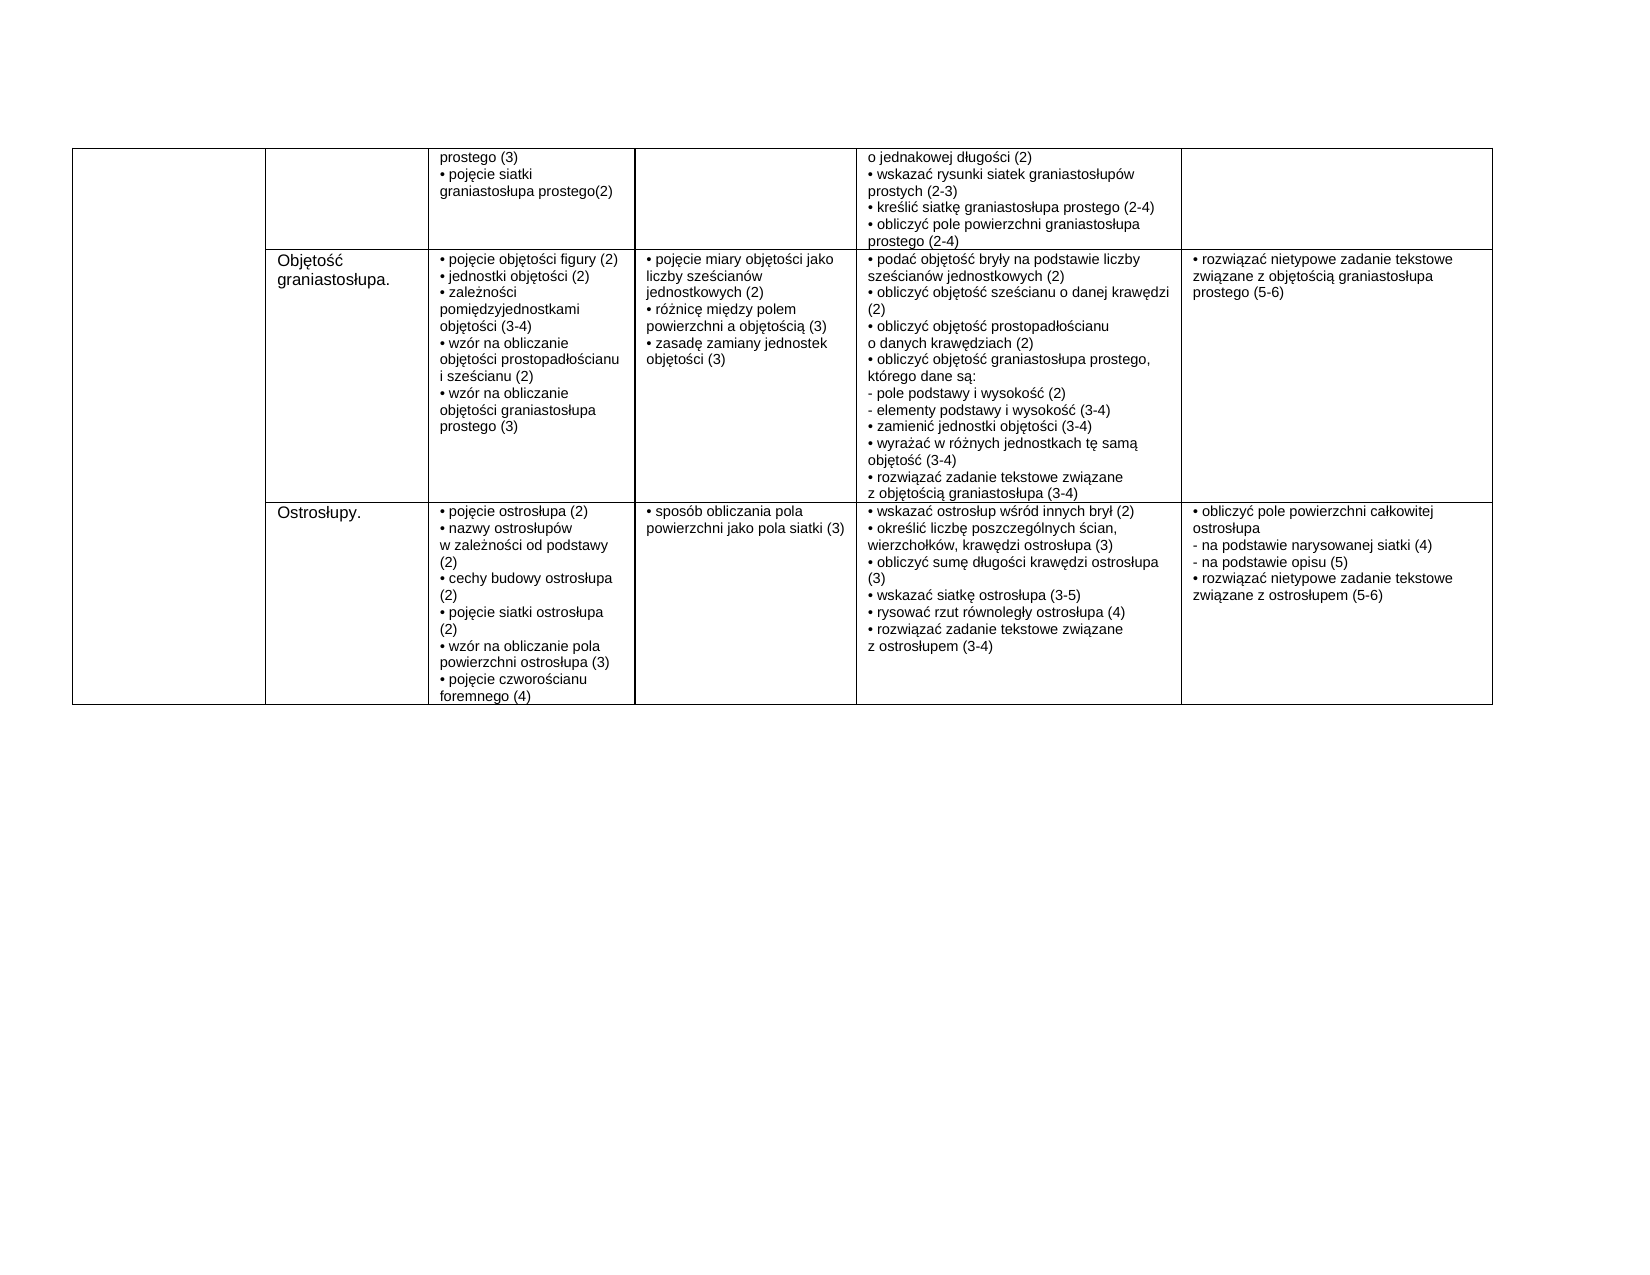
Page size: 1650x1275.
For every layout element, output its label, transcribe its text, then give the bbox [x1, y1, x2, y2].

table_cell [1182, 149, 1492, 249]
table_cell Objętość graniastosłupa. [266, 250, 428, 502]
table_cell • obliczyć pole powierzchni całkowitej ostrosłupa - na podstawie narysowanej siatki (4) - na podstawie opisu (5) • rozwiązać nietypowe zadanie tekstowe związane z ostrosłupem (5-6) [1182, 503, 1492, 704]
table_cell • sposób obliczania pola powierzchni jako pola siatki (3) [636, 503, 856, 704]
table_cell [429, 149, 634, 249]
table_cell • rozwiązać nietypowe zadanie tekstowe związane z objętością graniastosłupa prostego (5-6) [1182, 250, 1492, 502]
table_cell Ostrosłupy. [266, 503, 428, 704]
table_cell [636, 149, 856, 249]
table_cell • pojęcie miary objętości jako liczby sześcianów jednostkowych (2) • różnicę między polem powierzchni a objętością (3) • zasadę zamiany jednostek objętości (3) [636, 250, 856, 502]
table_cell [266, 149, 428, 249]
table_cell • pojęcie objętości figury (2) • jednostki objętości (2) • zależności pomiędzyjednostkami objętości (3-4) • wzór na obliczanie objętości prostopadłościanu i sześcianu (2) • wzór na obliczanie objętości graniastosłupa prostego (3) [429, 250, 634, 502]
table_cell • wskazać ostrosłup wśród innych brył (2) • określić liczbę poszczególnych ścian, wierzchołków, krawędzi ostrosłupa (3) • obliczyć sumę długości krawędzi ostrosłupa (3) • wskazać siatkę ostrosłupa (3-5) • rysować rzut równoległy ostrosłupa (4) • rozwiązać zadanie tekstowe związane z ostrosłupem (3-4) [857, 503, 1181, 704]
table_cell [857, 149, 1181, 249]
table_cell • pojęcie ostrosłupa (2) • nazwy ostrosłupów w zależności od podstawy (2) • cechy budowy ostrosłupa (2) • pojęcie siatki ostrosłupa (2) • wzór na obliczanie pola powierzchni ostrosłupa (3) • pojęcie czworościanu foremnego (4) [429, 503, 634, 704]
table_cell • podać objętość bryły na podstawie liczby sześcianów jednostkowych (2) • obliczyć objętość sześcianu o danej krawędzi (2) • obliczyć objętość prostopadłościanu o danych krawędziach (2) • obliczyć objętość graniastosłupa prostego, którego dane są: - pole podstawy i wysokość (2) - elementy podstawy i wysokość (3-4) • zamienić jednostki objętości (3-4) • wyrażać w różnych jednostkach tę samą objętość (3-4) • rozwiązać zadanie tekstowe związane z objętością graniastosłupa (3-4) [857, 250, 1181, 502]
